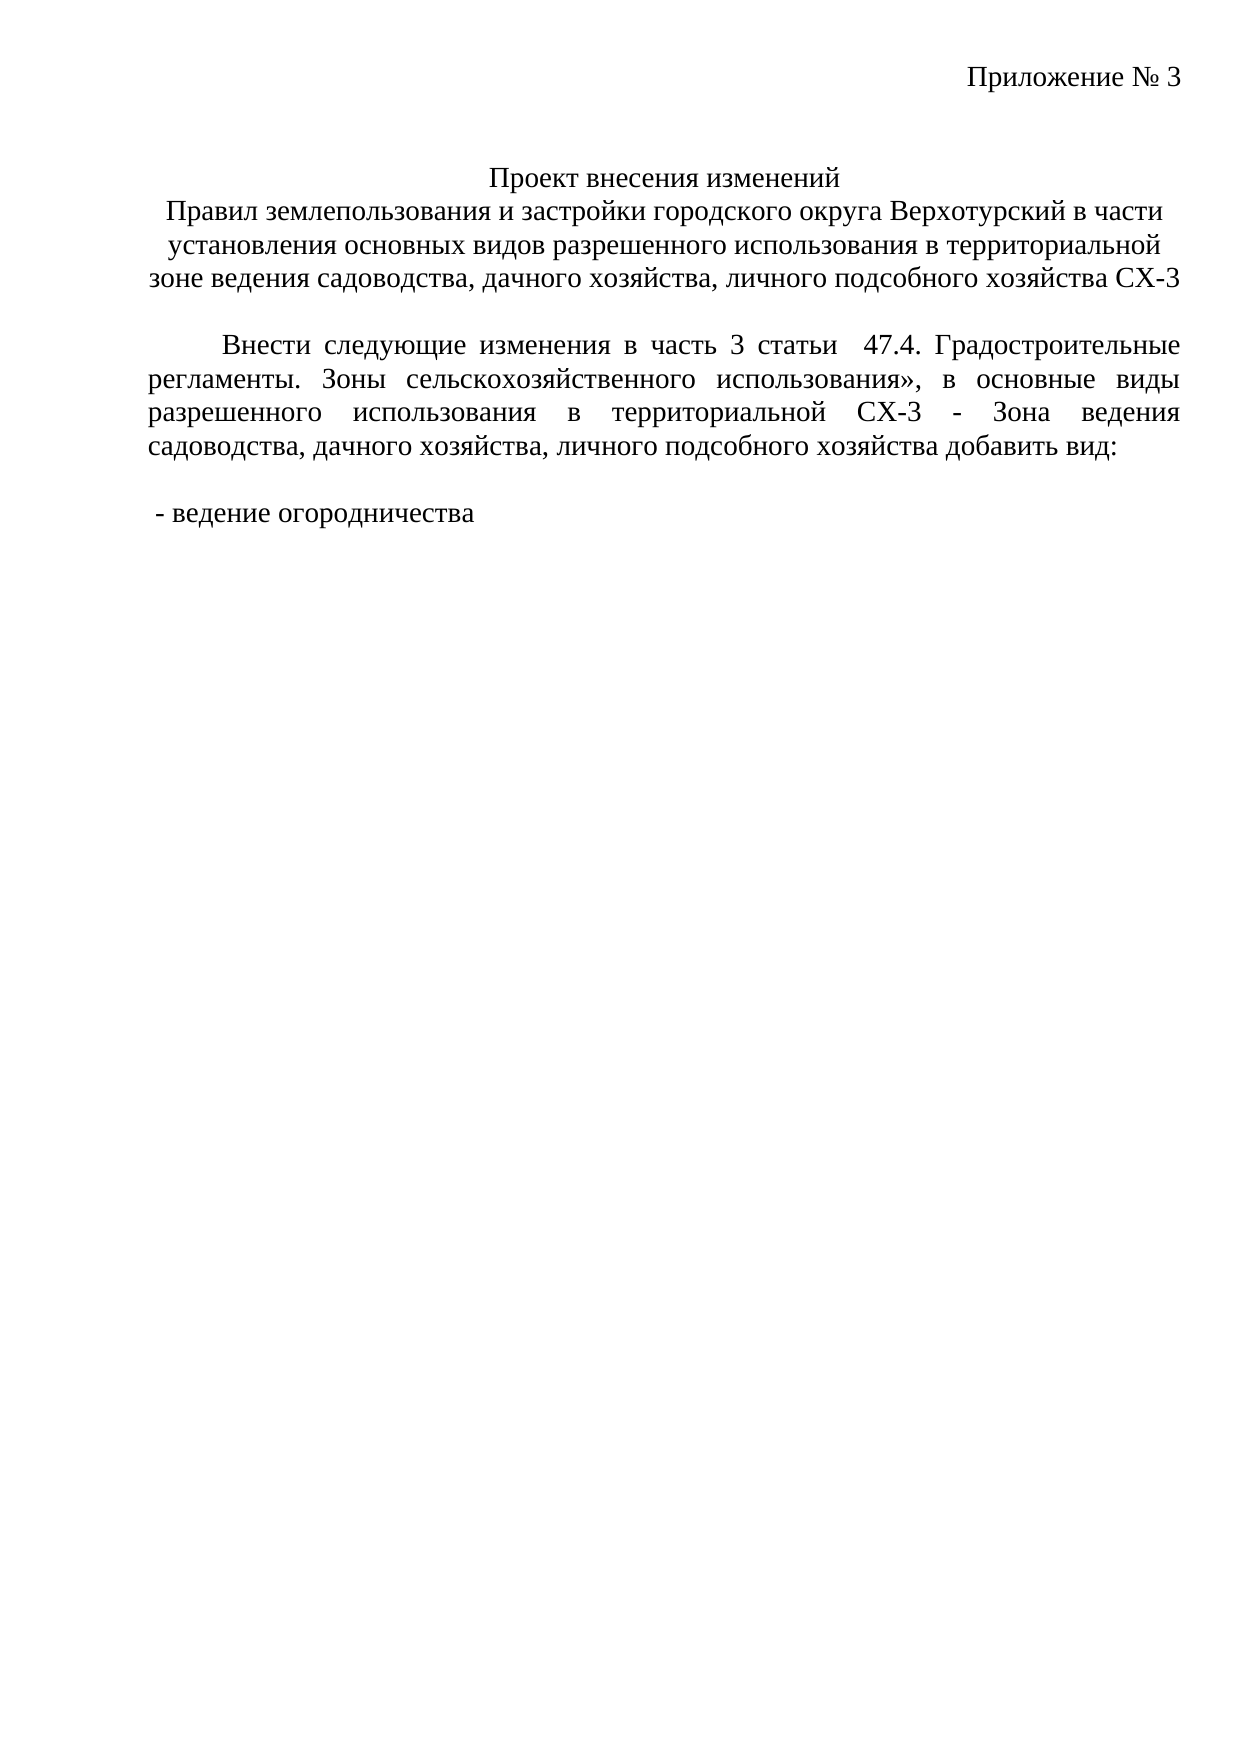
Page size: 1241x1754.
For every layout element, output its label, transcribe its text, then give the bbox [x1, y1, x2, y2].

text Внести следующие изменения в часть 3 статьи 47.4. Градостроительные регламенты. Зоны сельскохозяйственного использования», в основные виды разрешенного использования в территориальной СХ-3 - Зона ведения садоводства, дачного хозяйства, личного подсобного хозяйства добавить вид: [148, 327, 1181, 462]
text - ведение огородничества [148, 495, 1181, 529]
text Проект внесения изменений [148, 160, 1181, 193]
text Правил землепользования и застройки городского округа Верхотурский в части установления основных видов разрешенного использования в территориальной зоне ведения садоводства, дачного хозяйства, личного подсобного хозяйства СХ-3 [148, 193, 1181, 294]
text Приложение № 3 [148, 59, 1181, 93]
